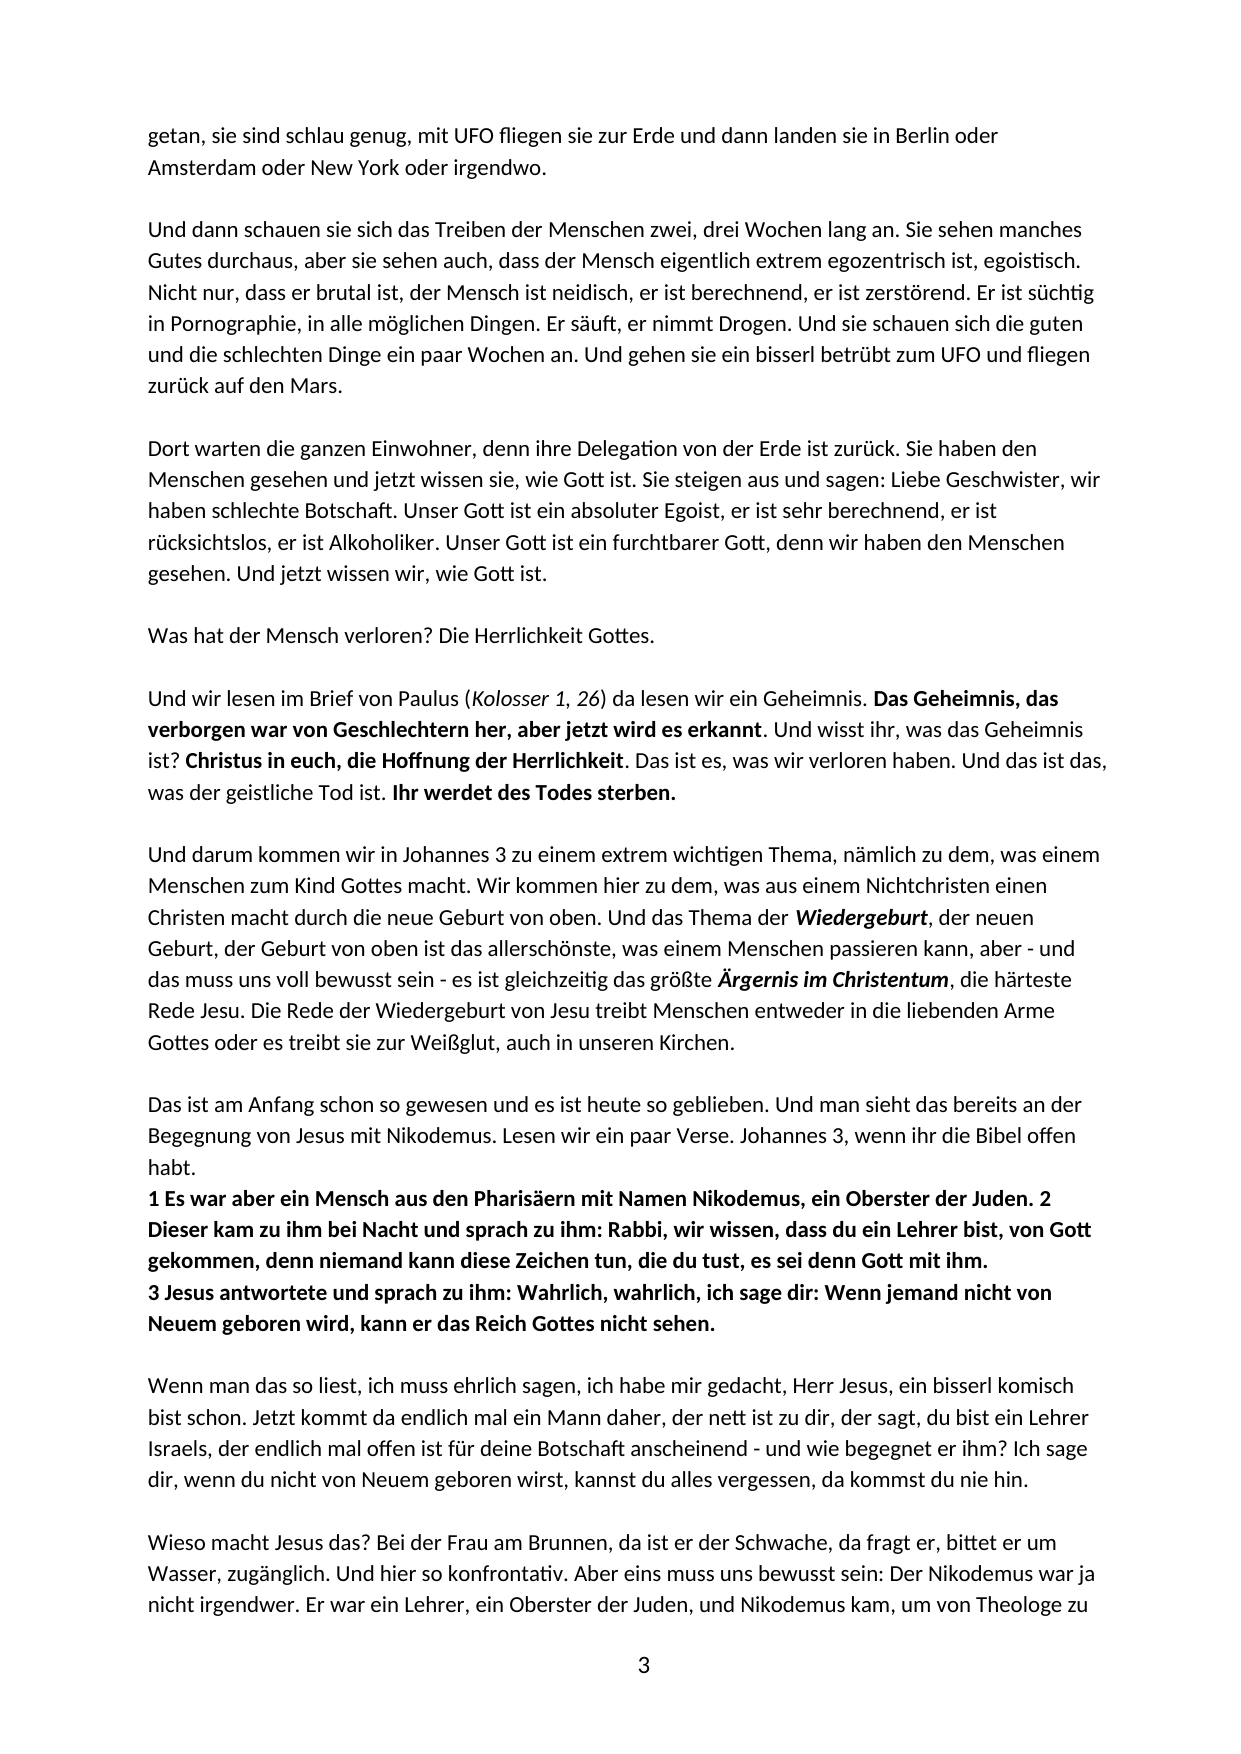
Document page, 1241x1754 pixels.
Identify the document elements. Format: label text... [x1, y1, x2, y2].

text Und darum kommen wir in Johannes 3 zu einem extrem wichtigen Thema, nämlich zu dem, was einem Menschen zum Kind Gottes macht. Wir kommen hier zu dem, was aus einem Nichtchristen einen Christen macht durch die neue Geburt von oben. Und das Thema der Wiedergeburt, der neuen Geburt, der Geburt von oben ist das allerschönste, was einem Menschen passieren kann, aber - und das muss uns voll bewusst sein - es ist gleichzeitig das größte Ärgernis im Christentum, die härteste Rede Jesu. Die Rede der Wiedergeburt von Jesu treibt Menschen entweder in die liebenden Arme Gottes oder es treibt sie zur Weißglut, auch in unseren Kirchen. [148, 837, 1110, 1056]
text Wenn man das so liest, ich muss ehrlich sagen, ich habe mir gedacht, Herr Jesus, ein bisserl komisch bist schon. Jetzt kommt da endlich mal ein Mann daher, der nett ist zu dir, der sagt, du bist ein Lehrer Israels, der endlich mal offen ist für deine Botschaft anscheinend - und wie begegnet er ihm? Ich sage dir, wenn du nicht von Neuem geboren wirst, kannst du alles vergessen, da kommst du nie hin. [148, 1368, 1110, 1493]
text Und dann schauen sie sich das Treiben der Menschen zwei, drei Wochen lang an. Sie sehen manches Gutes durchaus, aber sie sehen auch, dass der Mensch eigentlich extrem egozentrisch ist, egoistisch. Nicht nur, dass er brutal ist, der Mensch ist neidisch, er ist berechnend, er ist zerstörend. Er ist süchtig in Pornographie, in alle möglichen Dingen. Er säuft, er nimmt Drogen. Und sie schauen sich die guten und die schlechten Dinge ein paar Wochen an. Und gehen sie ein bisserl betrübt zum UFO und fliegen zurück auf den Mars. [148, 212, 1110, 399]
text Und wir lesen im Brief von Paulus (Kolosser 1, 26) da lesen wir ein Geheimnis. Das Geheimnis, das verborgen war von Geschlechtern her, aber jetzt wird es erkannt. Und wisst ihr, was das Geheimnis ist? Christus in euch, die Hoffnung der Herrlichkeit. Das ist es, was wir verloren haben. Und das ist das, was der geistliche Tod ist. Ihr werdet des Todes sterben. [148, 681, 1110, 806]
text Dort warten die ganzen Einwohner, denn ihre Delegation von der Erde ist zurück. Sie haben den Menschen gesehen und jetzt wissen sie, wie Gott ist. Sie steigen aus und sagen: Liebe Geschwister, wir haben schlechte Botschaft. Unser Gott ist ein absoluter Egoist, er ist sehr berechnend, er ist rücksichtslos, er ist Alkoholiker. Unser Gott ist ein furchtbarer Gott, denn wir haben den Menschen gesehen. Und jetzt wissen wir, wie Gott ist. [148, 431, 1110, 587]
text Was hat der Mensch verloren? Die Herrlichkeit Gottes. [148, 618, 1110, 649]
text 3 Jesus antwortete und sprach zu ihm: Wahrlich, wahrlich, ich sage dir: Wenn jemand nicht von Neuem geboren wird, kann er das Reich Gottes nicht sehen. [148, 1274, 1110, 1337]
text Das ist am Anfang schon so gewesen und es ist heute so geblieben. Und man sieht das bereits an der Begegnung von Jesus mit Nikodemus. Lesen wir ein paar Verse. Johannes 3, wenn ihr die Bibel offen habt. [148, 1087, 1110, 1181]
text 1 Es war aber ein Mensch aus den Pharisäern mit Namen Nikodemus, ein Oberster der Juden. 2 Dieser kam zu ihm bei Nacht und sprach zu ihm: Rabbi, wir wissen, dass du ein Lehrer bist, von Gott gekommen, denn niemand kann diese Zeichen tun, die du tust, es sei denn Gott mit ihm. [148, 1181, 1110, 1274]
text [148, 1524, 1110, 1618]
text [148, 118, 1110, 181]
